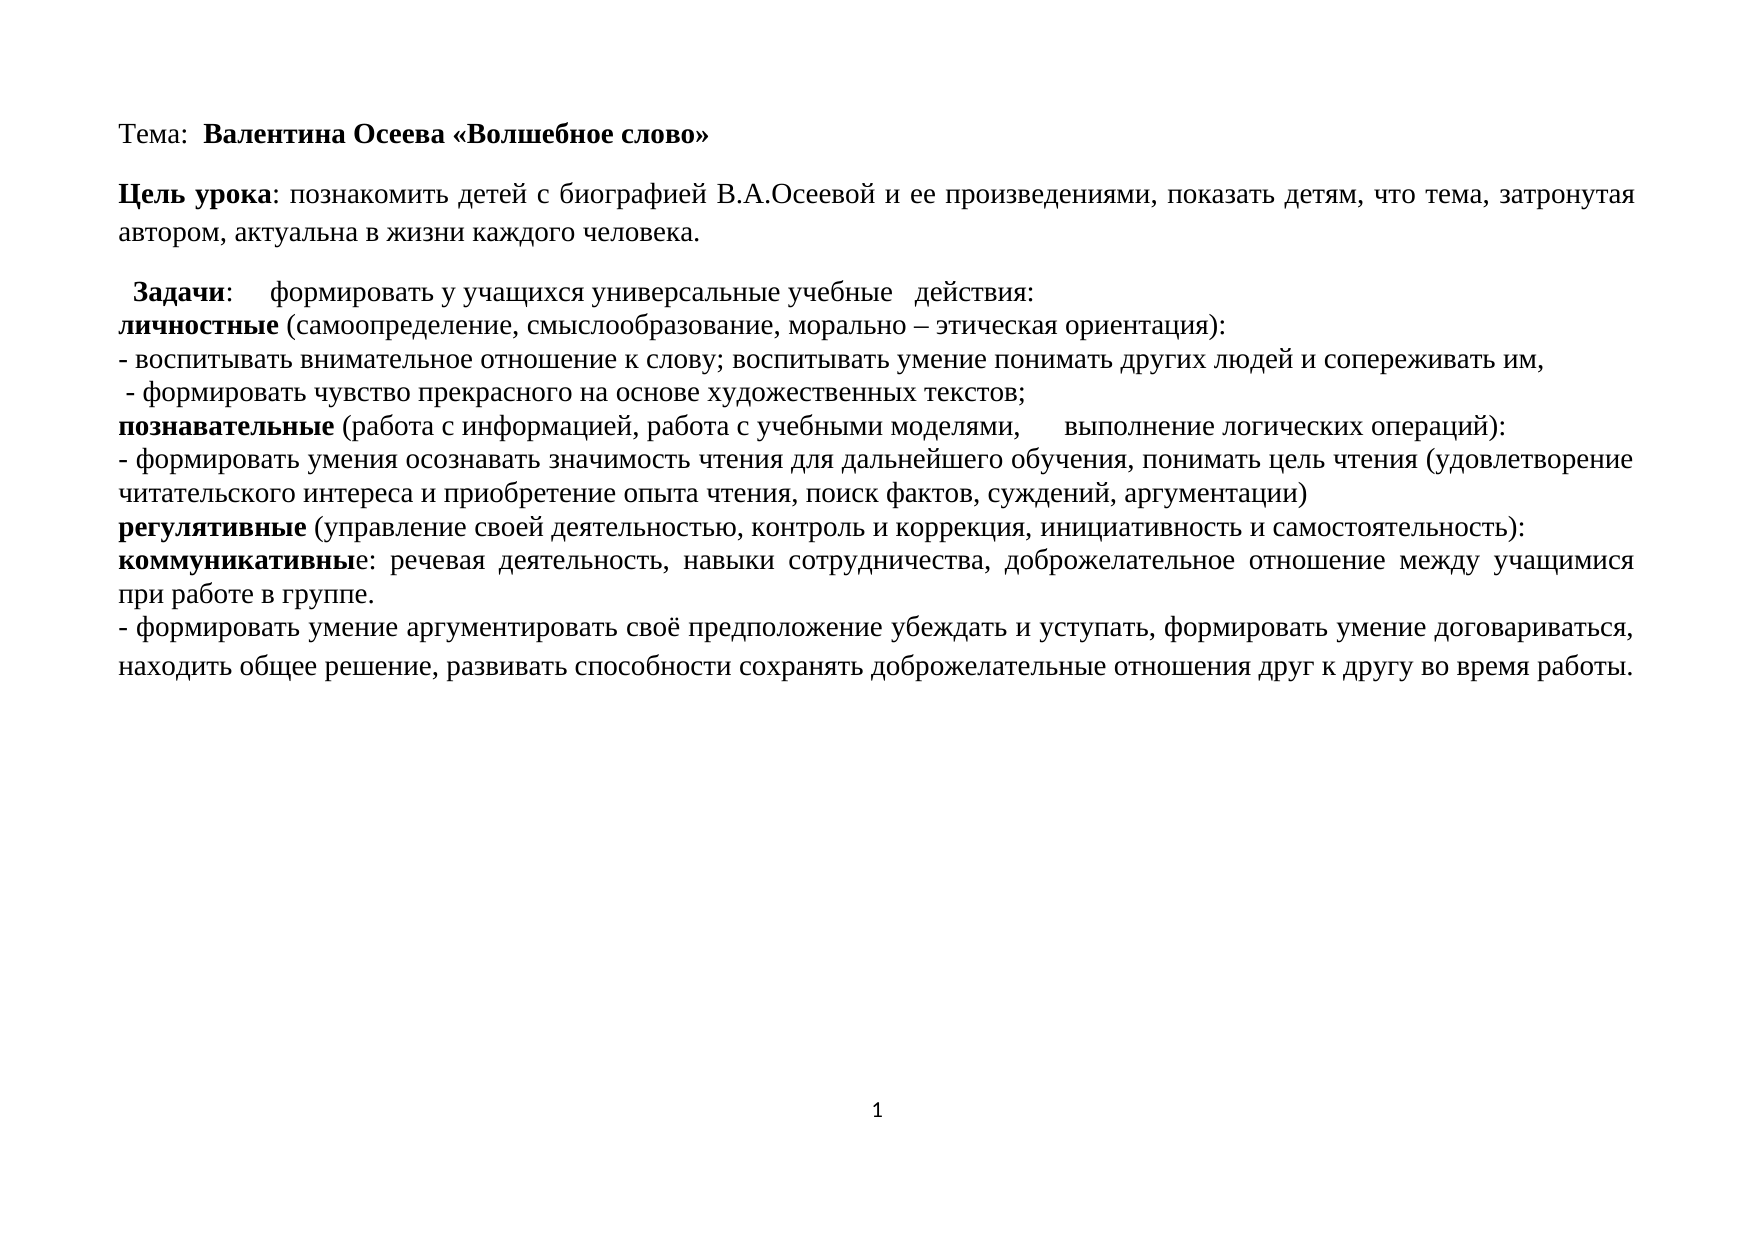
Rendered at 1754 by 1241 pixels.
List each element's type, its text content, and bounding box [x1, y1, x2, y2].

text - формировать умения осознавать значимость чтения для дальнейшего обучения, понимать цель чтения (удовлетворение читательского интереса и приобретение опыта чтения, поиск фактов, суждений, аргументации) [118, 442, 1636, 509]
text - воспитывать внимательное отношение к слову; воспитывать умение понимать других людей и сопереживать им, [118, 341, 1636, 374]
text Тема: Валентина Осеева «Волшебное слово» [118, 117, 1636, 150]
text Задачи: формировать у учащихся универсальные учебные действия: [118, 274, 1636, 307]
text личностные (самоопределение, смыслообразование, морально – этическая ориентация): [118, 307, 1636, 341]
text регулятивные (управление своей деятельностью, контроль и коррекция, инициативность и самостоятельность): [118, 509, 1636, 542]
text - формировать умение аргументировать своё предположение убеждать и уступать, формировать умение договариваться, находить общее решение, развивать способности сохранять доброжелательные отношения друг к другу во время работы. [118, 609, 1636, 681]
text познавательные (работа с информацией, работа с учебными моделями, выполнение логических операций): [118, 408, 1636, 442]
text Цель урока: познакомить детей с биографией В.А.Осеевой и ее произведениями, показать детям, что тема, затронутая автором, актуальна в жизни каждого человека. [118, 176, 1636, 248]
text коммуникативные: речевая деятельность, навыки сотрудничества, доброжелательное отношение между учащимися при работе в группе. [118, 542, 1636, 609]
text - формировать чувство прекрасного на основе художественных текстов; [118, 374, 1636, 408]
